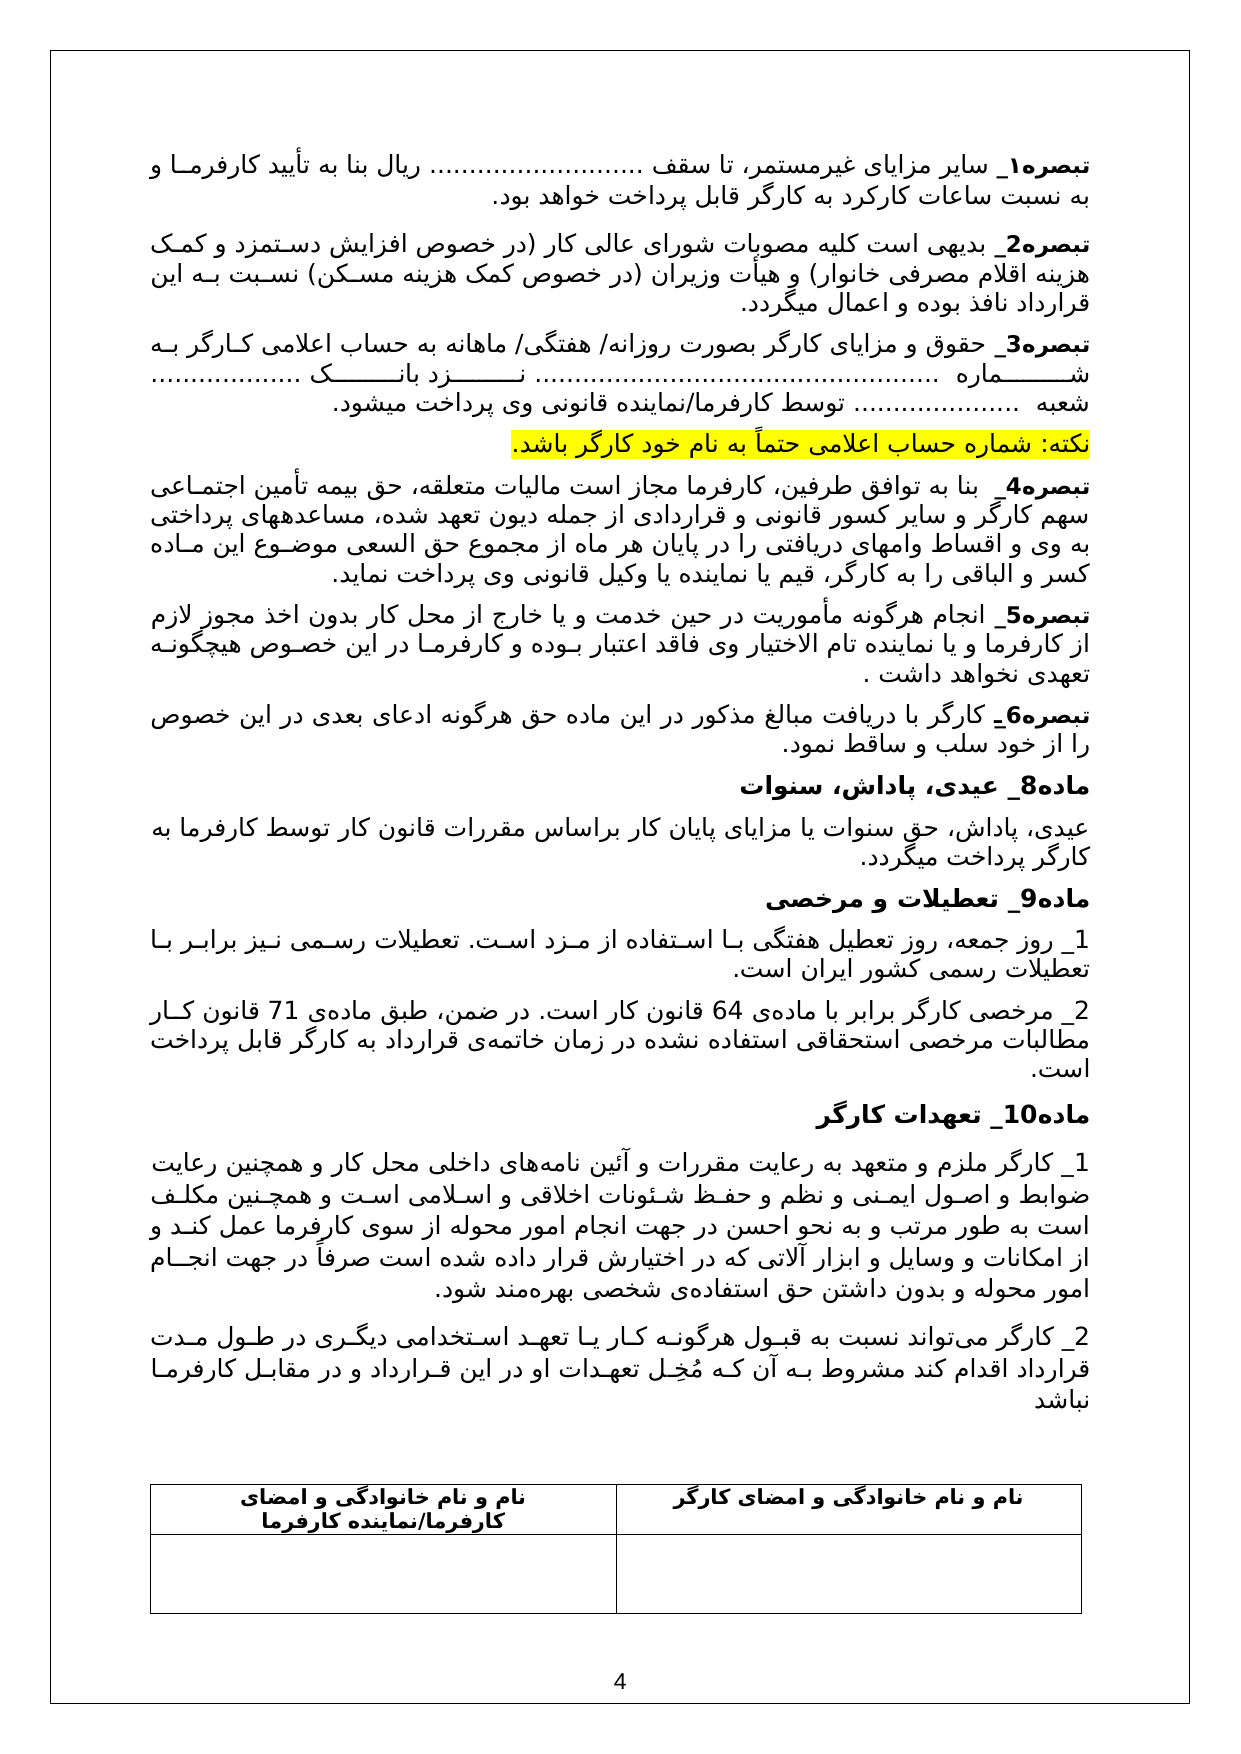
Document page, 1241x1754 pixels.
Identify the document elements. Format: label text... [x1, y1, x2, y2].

text تبصره3_ حقوق و مزایای کارگر بصورت روزانه/ هفتگی/ ماهانه به حساب اعلامی کارگر به شماره ................................................... نزد بانک ................... شعبه ..................... توسط کارفرما/نماینده قانونی وی پرداخت میشود. [150, 329, 1090, 417]
text تبصره6_ کارگر با دریافت مبالغ مذکور در این ماده حق هرگونه ادعای بعدی در این خصوص را از خود سلب و ساقط نمود. [150, 700, 1090, 759]
text 1_ روز جمعه، روز تعطیل هفتگی با استفاده از مزد است. تعطیلات رسمی نیز برابر با تعطیلات رسمی کشور ایران است. [150, 925, 1090, 984]
text ماده8_ عیدی، پاداش، سنوات [150, 771, 1090, 800]
text تبصره5_ انجام هرگونه مأموریت در حین خدمت و یا خارج از محل کار بدون اخذ مجوز لازم از کارفرما و یا نماینده تام الاختیار وی فاقد اعتبار بوده و کارفرما در این خصوص هیچگونه تعهدی نخواهد داشت . [150, 600, 1090, 688]
text 2_ مرخصی کارگر برابر با ماده‌ی 64 قانون کار است. در ضمن، طبق ماده‌ی 71 قانون کار مطالبات مرخصی استحقاقی استفاده نشده در زمان خاتمه‌ی قرارداد به کارگر قابل پرداخت است. [150, 996, 1090, 1084]
text تبصره2_ بدیهی است کلیه مصوبات شورای عالی کار (در خصوص افزایش دستمزد و کمک هزینه اقلام مصرفی خانوار) و هیأت وزیران (در خصوص کمک هزینه مسکن) نسبت به این قرارداد نافذ بوده و اعمال میگردد. [150, 229, 1090, 317]
text عیدی، پاداش، حق سنوات یا مزایای پایان کار براساس مقررات قانون کار توسط کارفرما به کارگر پرداخت میگردد. [150, 813, 1090, 871]
text تبصره۱_ سایر مزایای غیرمستمر، تا سقف ........................... ریال بنا به تأیید کارفرما و به نسبت ساعات کارکرد به کارگر قابل پرداخت خواهد بود. [150, 150, 1090, 211]
text نکته: شماره حساب اعلامی حتماً به نام خود کارگر باشد. [150, 429, 761, 459]
text 2_ کارگر می‌تواند نسبت به قبول هرگونه کار یا تعهد استخدامی دیگری در طول مدت قرارداد اقدام کند مشروط به آن که مُخِل تعهدات او در این قرارداد و در مقابل کارفرما نباشد [150, 1322, 1090, 1414]
text 1_ کارگر ملزم و متعهد به رعایت مقررات و آئین نامه‌های داخلی محل کار و همچنین رعایت ضوابط و اصول ایمنی و نظم و حفظ شئونات اخلاقی و اسلامی است و همچنین مکلف است به طور مرتب و به نحو احسن در جهت انجام امور محوله از سوی کارفرما عمل کند و از امکانات و وسایل و ابزار آلاتی که در اختیارش قرار داده شده است صرفاً در جهت انجام امور محوله و بدون داشتن حق استفاده‌ی شخصی بهره‌مند شود. [150, 1148, 1090, 1303]
text ماده10_ تعهدات کارگر [150, 1100, 1090, 1129]
text ماده9_ تعطیلات و مرخصی [150, 884, 1090, 913]
text تبصره4_ بنا به توافق طرفین، کارفرما مجاز است مالیات متعلقه، حق بیمه تأمین اجتماعی سهم کارگر و سایر کسور قانونی و قراردادی از جمله دیون تعهد شده، مساعدههای پرداختی به وی و اقساط وامهای دریافتی را در پایان هر ماه از مجموع حق السعی موضوع این ماده کسر و الباقی را به کارگر، قیم یا نماینده یا وکیل قانونی وی پرداخت نماید. [150, 471, 1090, 588]
